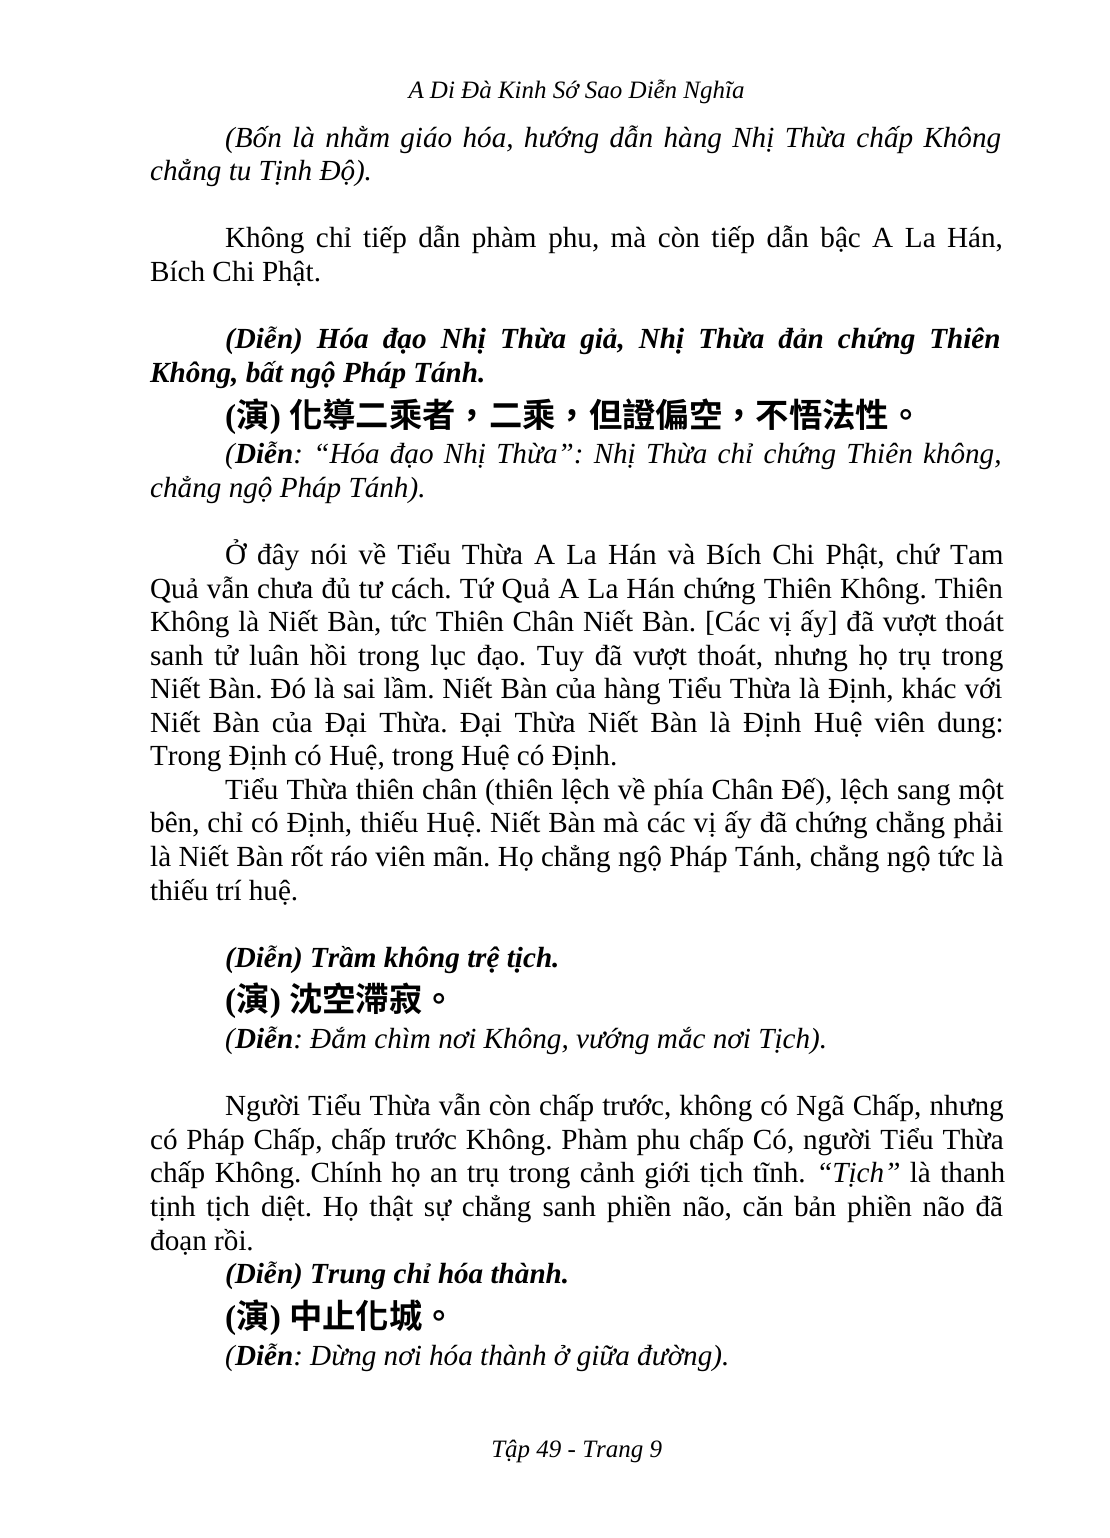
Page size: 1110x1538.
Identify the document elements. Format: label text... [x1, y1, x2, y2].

text (Diễn: Đắm chìm nơi Không, vướng mắc nơi Tịch). [150, 1021, 1005, 1055]
text Không chỉ tiếp dẫn phàm phu, mà còn tiếp dẫn bậc A La Hán, Bích Chi Phật. [150, 221, 1005, 288]
text (Diễn: Dừng nơi hóa thành ở giữa đường). [150, 1338, 1005, 1372]
text (Diễn) Hóa đạo Nhị Thừa giả, Nhị Thừa đản chứng Thiên Không, bất ngộ Pháp Tánh. [150, 321, 1005, 388]
text (Diễn) Trầm không trệ tịch. [150, 940, 1005, 973]
text (Diễn: “Hóa đạo Nhị Thừa”: Nhị Thừa chỉ chứng Thiên không, chẳng ngộ Pháp Tánh). [150, 437, 1005, 504]
text (演) 沈空滯寂。 [150, 973, 1005, 1021]
text (Bốn là nhằm giáo hóa, hướng dẫn hàng Nhị Thừa chấp Không chẳng tu Tịnh Độ). [150, 120, 1005, 187]
text Tiểu Thừa thiên chân (thiên lệch về phía Chân Đế), lệch sang một bên, chỉ có Định, thiếu Huệ. Niết Bàn mà các vị ấy đã chứng chẳng phải là Niết Bàn rốt ráo viên mãn. Họ chẳng ngộ Pháp Tánh, chẳng ngộ tức là thiếu trí huệ. [150, 772, 1005, 906]
text (演) 化導二乘者，二乘，但證偏空，不悟法性。 [150, 388, 1005, 437]
text Ở đây nói về Tiểu Thừa A La Hán và Bích Chi Phật, chứ Tam Quả vẫn chưa đủ tư cách. Tứ Quả A La Hán chứng Thiên Không. Thiên Không là Niết Bàn, tức Thiên Chân Niết Bàn. [Các vị ấy] đã vượt thoát sanh tử luân hồi trong lục đạo. Tuy đã vượt thoát, nhưng họ trụ trong Niết Bàn. Đó là sai lầm. Niết Bàn của hàng Tiểu Thừa là Định, khác với Niết Bàn của Đại Thừa. Đại Thừa Niết Bàn là Định Huệ viên dung: Trong Định có Huệ, trong Huệ có Định. [150, 537, 1005, 772]
text (演) 中止化城。 [150, 1290, 1005, 1338]
text (Diễn) Trung chỉ hóa thành. [150, 1256, 1005, 1290]
text Người Tiểu Thừa vẫn còn chấp trước, không có Ngã Chấp, nhưng có Pháp Chấp, chấp trước Không. Phàm phu chấp Có, người Tiểu Thừa chấp Không. Chính họ an trụ trong cảnh giới tịch tĩnh. “Tịch” là thanh tịnh tịch diệt. Họ thật sự chẳng sanh phiền não, căn bản phiền não đã đoạn rồi. [150, 1088, 1005, 1256]
